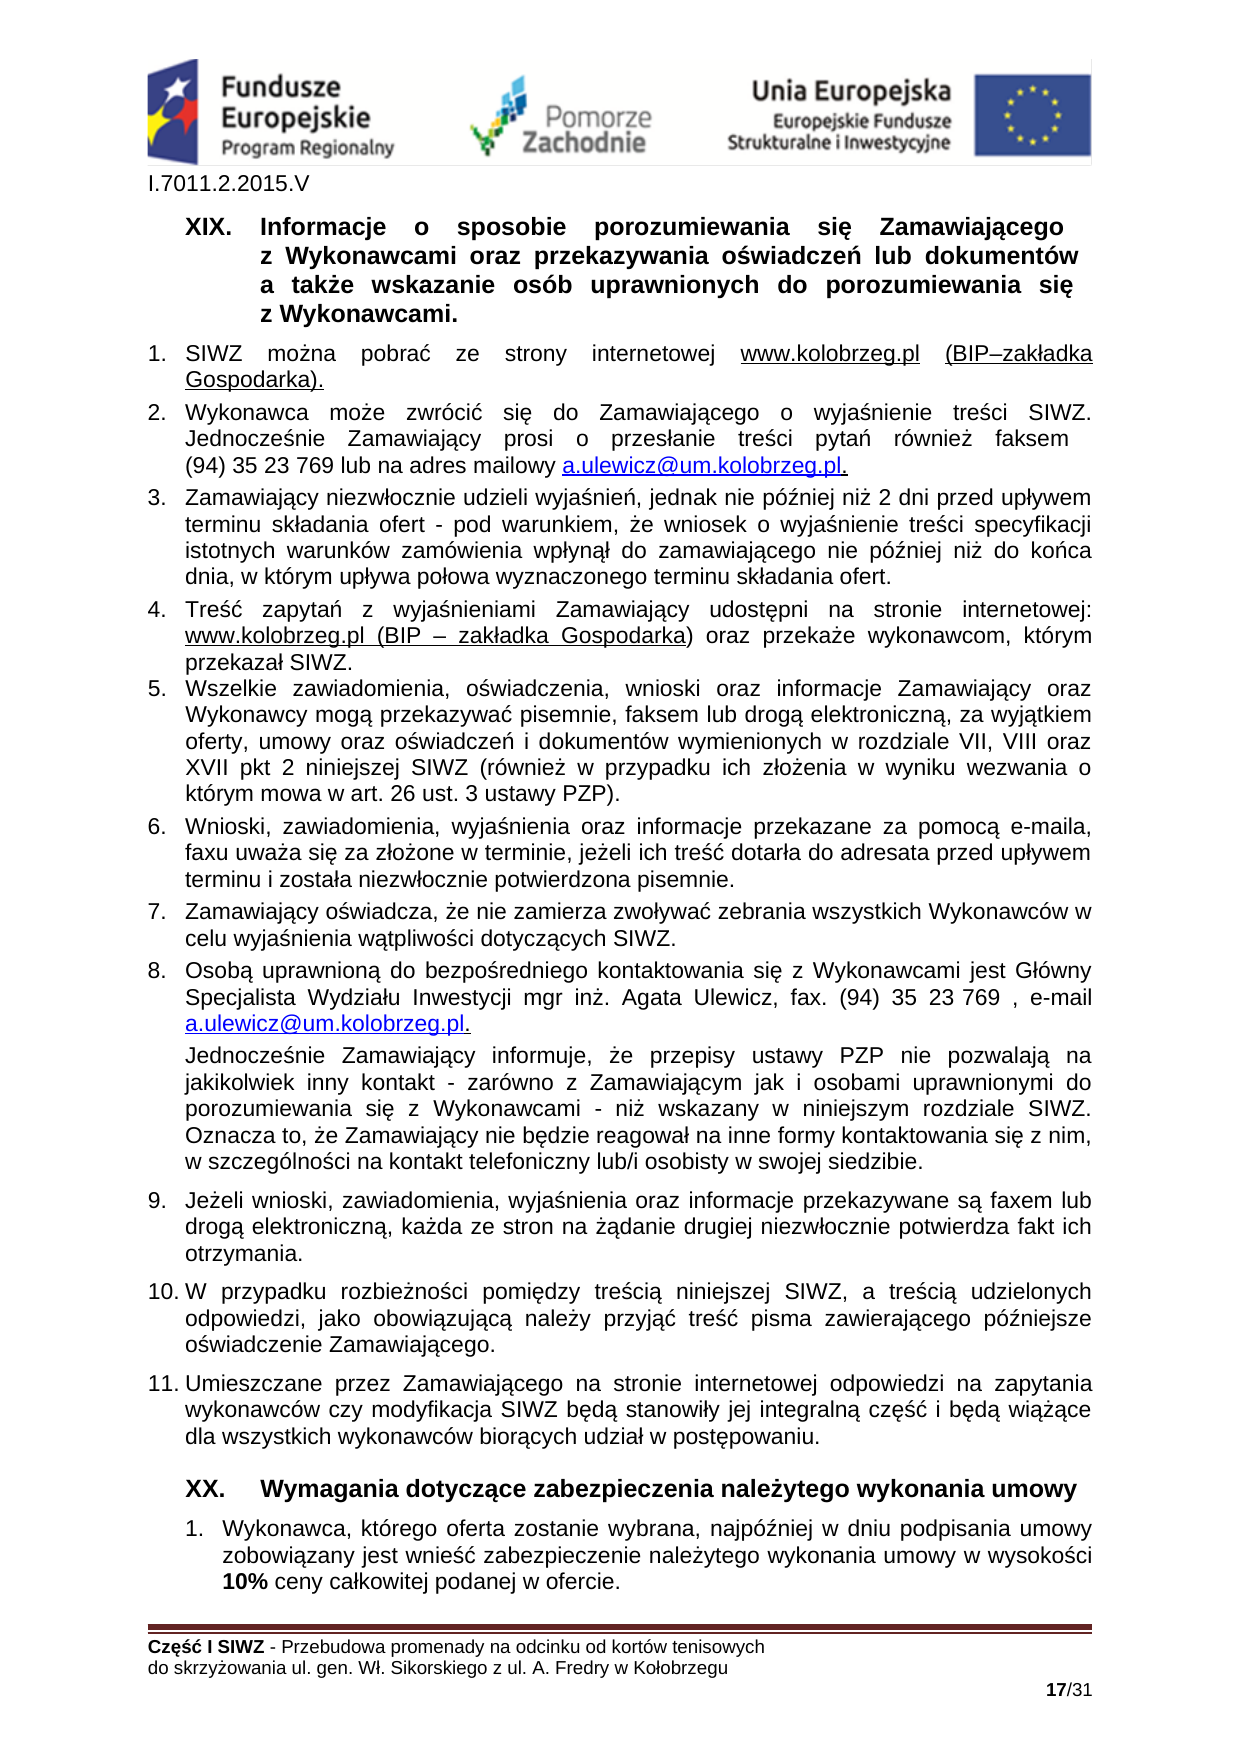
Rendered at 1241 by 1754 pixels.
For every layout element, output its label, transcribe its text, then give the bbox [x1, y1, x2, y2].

subtitle Wymagania dotyczące zabezpieczenia należytego wykonania umowy [185, 1474, 1092, 1503]
subtitle Informacje o sposobie porozumiewania się Zamawiającego z Wykonawcami oraz przekazywania oświadczeń lub dokumentów a także wskazanie osób uprawnionych do porozumiewania się z Wykonawcami. [185, 212, 1092, 327]
list Wszelkie zawiadomienia, oświadczenia, wnioski oraz informacje Zamawiający oraz Wykonawcy mogą przekazywać pisemnie, faksem lub drogą elektroniczną, za wyjątkiem oferty, umowy oraz oświadczeń i dokumentów wymienionych w rozdziale VII, VIII oraz XVII pkt 2 niniejszej SIWZ (również w przypadku ich złożenia w wyniku wezwania o którym mowa w art. 26 ust. 3 ustawy PZP). [148, 675, 1092, 807]
text Jednocześnie Zamawiający informuje, że przepisy ustawy PZP nie pozwalają na jakikolwiek inny kontakt - zarówno z Zamawiającym jak i osobami uprawnionymi do porozumiewania się z Wykonawcami - niż wskazany w niniejszym rozdziale SIWZ. Oznacza to, że Zamawiający nie będzie reagował na inne formy kontaktowania się z nim, w szczególności na kontakt telefoniczny lub/i osobisty w swojej siedzibie. [185, 1042, 1092, 1174]
list Wnioski, zawiadomienia, wyjaśnienia oraz informacje przekazane za pomocą e-maila, faxu uważa się za złożone w terminie, jeżeli ich treść dotarła do adresata przed upływem terminu i została niezwłocznie potwierdzona pisemnie. [147, 813, 1092, 892]
list Zamawiający niezwłocznie udzieli wyjaśnień, jednak nie później niż 2 dni przed upływem terminu składania ofert - pod warunkiem, że wniosek o wyjaśnienie treści specyfikacji istotnych warunków zamówienia wpłynął do zamawiającego nie później niż do końca dnia, w którym upływa połowa wyznaczonego terminu składania ofert. [147, 484, 1092, 589]
list Treść zapytań z wyjaśnieniami Zamawiający udostępni na stronie internetowej: www.kolobrzeg.pl (BIP – zakładka Gospodarka) oraz przekaże wykonawcom, którym przekazał SIWZ. [147, 596, 1092, 675]
list Osobą uprawnioną do bezpośredniego kontaktowania się z Wykonawcami jest Główny Specjalista Wydziału Inwestycji mgr inż. Agata Ulewicz, fax. (94) 35 23 769 , e-mail a.ulewicz@um.kolobrzeg.pl. [147, 957, 1092, 1036]
list Wykonawca, którego oferta zostanie wybrana, najpóźniej w dniu podpisania umowy zobowiązany jest wnieść zabezpieczenie należytego wykonania umowy w wysokości 10% ceny całkowitej podanej w ofercie. [185, 1515, 1092, 1594]
picture [147, 59, 1093, 167]
list Jeżeli wnioski, zawiadomienia, wyjaśnienia oraz informacje przekazywane są faxem lub drogą elektroniczną, każda ze stron na żądanie drugiej niezwłocznie potwierdza fakt ich otrzymania. [148, 1187, 1092, 1266]
list Zamawiający oświadcza, że nie zamierza zwoływać zebrania wszystkich Wykonawców w celu wyjaśnienia wątpliwości dotyczących SIWZ. [147, 898, 1092, 951]
list W przypadku rozbieżności pomiędzy treścią niniejszej SIWZ, a treścią udzielonych odpowiedzi, jako obowiązującą należy przyjąć treść pisma zawierającego późniejsze oświadczenie Zamawiającego. [148, 1278, 1092, 1357]
list SIWZ można pobrać ze strony internetowej www.kolobrzeg.pl (BIP–zakładka Gospodarka). [148, 340, 1092, 393]
list Umieszczane przez Zamawiającego na stronie internetowej odpowiedzi na zapytania wykonawców czy modyfikacja SIWZ będą stanowiły jej integralną część i będą wiążące dla wszystkich wykonawców biorących udział w postępowaniu. [148, 1370, 1092, 1449]
list Wykonawca może zwrócić się do Zamawiającego o wyjaśnienie treści SIWZ. Jednocześnie Zamawiający prosi o przesłanie treści pytań również faksem (94) 35 23 769 lub na adres mailowy a.ulewicz@um.kolobrzeg.pl. [147, 399, 1092, 478]
